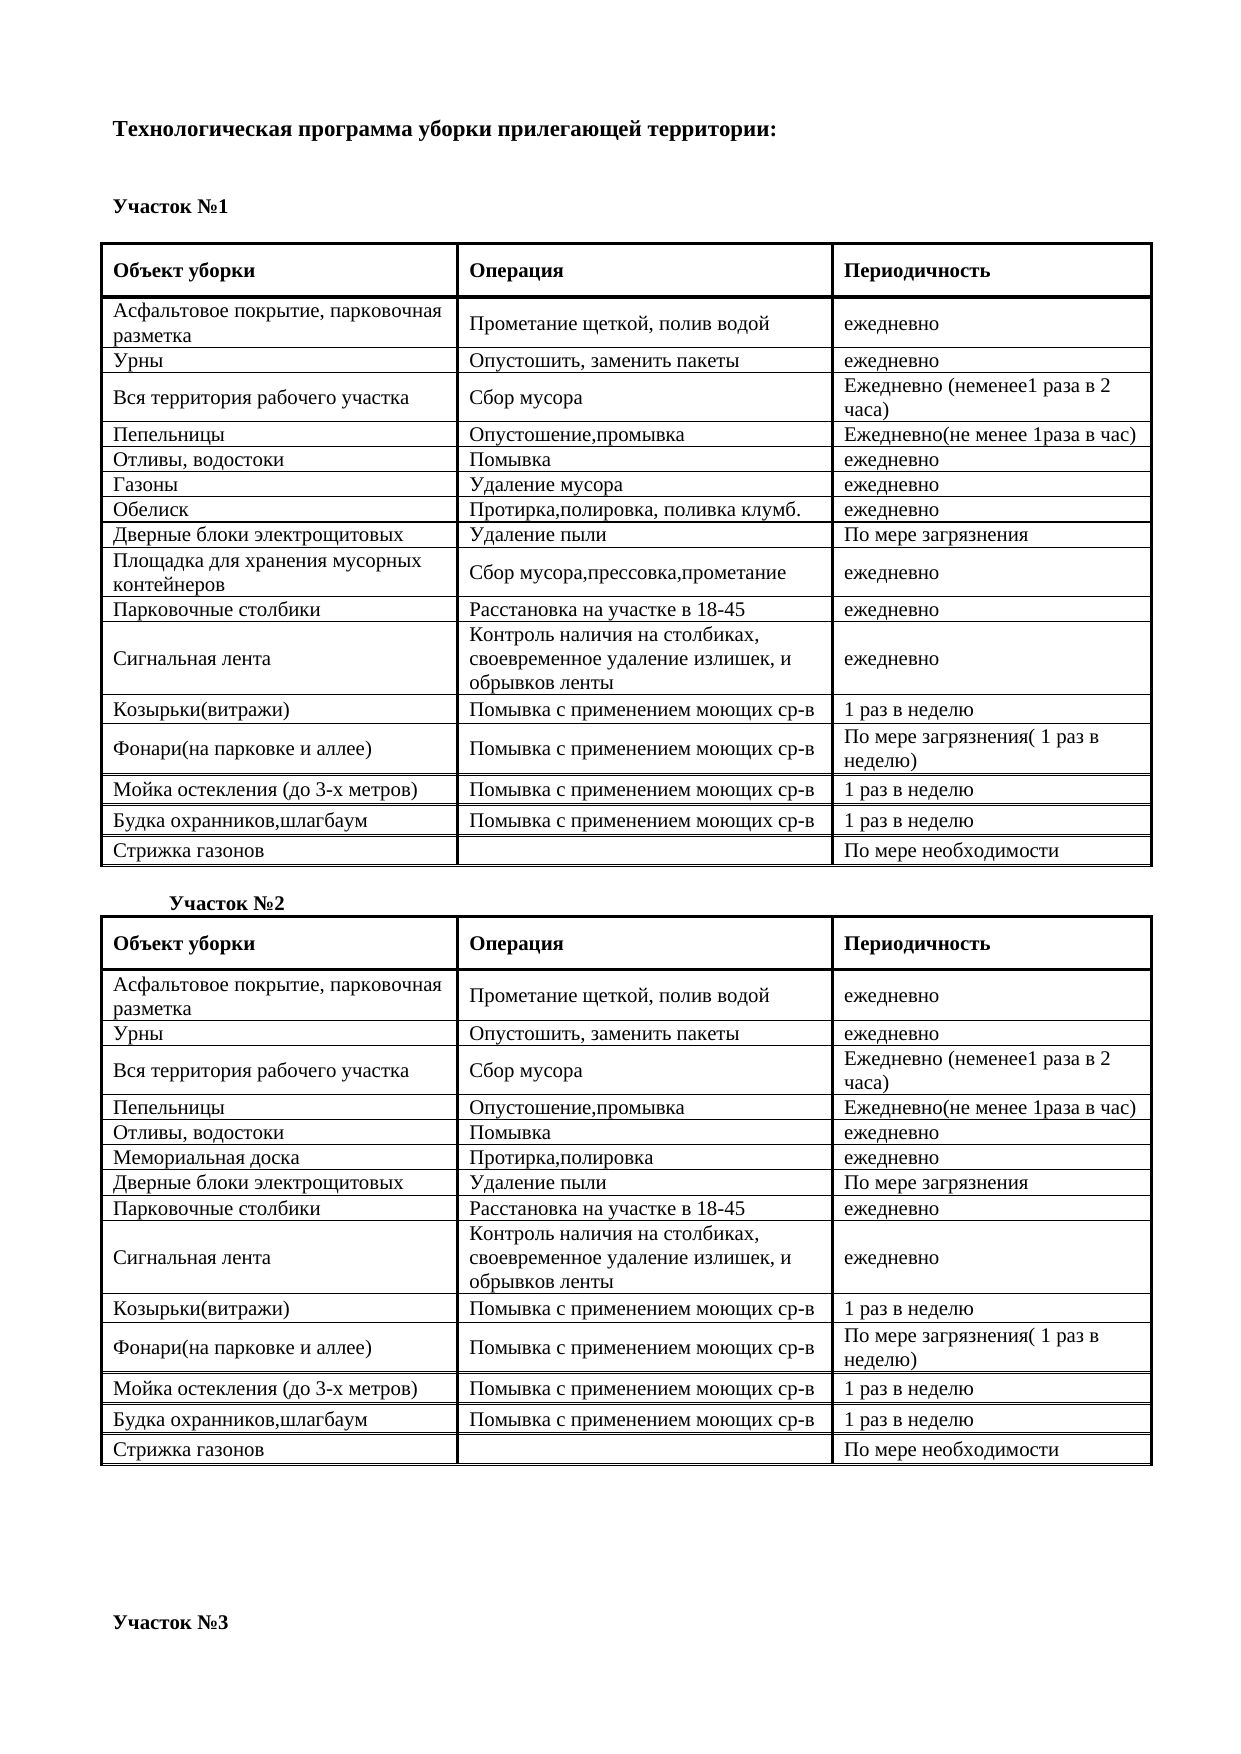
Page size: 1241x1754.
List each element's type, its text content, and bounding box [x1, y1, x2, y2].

table_cell Контроль наличия на столбиках, своевременное удаление излишек, и обрывков ленты [459, 1221, 831, 1293]
table_cell ежедневно [834, 447, 1150, 471]
table_cell ежедневно [834, 597, 1150, 621]
table_cell Отливы, водостоки [103, 1120, 456, 1144]
table_cell Контроль наличия на столбиках, своевременное удаление излишек, и обрывков ленты [459, 622, 831, 694]
table_cell Ежедневно(не менее 1раза в час) [834, 422, 1150, 446]
table_cell Помывка с применением моющих ср-в [459, 1323, 831, 1371]
table_cell Сигнальная лента [103, 1221, 456, 1293]
table_cell Сбор мусора [459, 373, 831, 421]
table_cell [459, 837, 831, 864]
table_cell Опустошение,промывка [459, 1095, 831, 1119]
table_cell Удаление пыли [459, 1170, 831, 1194]
table_cell Площадка для хранения мусорных контейнеров [103, 548, 456, 596]
table_cell Парковочные столбики [103, 597, 456, 621]
table_cell 1 раз в неделю [834, 1294, 1150, 1322]
table_cell Помывка с применением моющих ср-в [459, 1294, 831, 1322]
table_cell Асфальтовое покрытие, парковочная разметка [103, 971, 456, 1019]
table_cell ежедневно [834, 622, 1150, 694]
table_cell Опустошить, заменить пакеты [459, 348, 831, 372]
table_cell Асфальтовое покрытие, парковочная разметка [103, 299, 456, 347]
table_cell По мере загрязнения( 1 раз в неделю) [834, 1323, 1150, 1371]
table_cell Дверные блоки электрощитовых [103, 523, 456, 547]
table_cell ежедневно [834, 548, 1150, 596]
table_cell Расстановка на участке в 18-45 [459, 1196, 831, 1219]
table_cell Протирка,полировка [459, 1145, 831, 1169]
table_cell Газоны [103, 472, 456, 496]
table_header Операция [459, 245, 831, 295]
table_cell Стрижка газонов [103, 837, 456, 864]
table_cell ежедневно [834, 1021, 1150, 1045]
text Технологическая программа уборки прилегающей территории: [112, 115, 1200, 141]
table_cell 1 раз в неделю [834, 776, 1150, 803]
table_cell Обелиск [103, 497, 456, 521]
table_cell Урны [103, 348, 456, 372]
table_cell Будка охранников,шлагбаум [103, 806, 456, 833]
table_cell Расстановка на участке в 18-45 [459, 597, 831, 621]
table_cell ежедневно [834, 472, 1150, 496]
table_cell Опустошение,промывка [459, 422, 831, 446]
table_cell Урны [103, 1021, 456, 1045]
table_cell Прометание щеткой, полив водой [459, 971, 831, 1019]
table_cell ежедневно [834, 1145, 1150, 1169]
table_cell Ежедневно(не менее 1раза в час) [834, 1095, 1150, 1119]
table_cell 1 раз в неделю [834, 1374, 1150, 1402]
table_cell По мере необходимости [834, 837, 1150, 864]
table_cell Помывка с применением моющих ср-в [459, 1374, 831, 1402]
table_cell Опустошить, заменить пакеты [459, 1021, 831, 1045]
table_cell Пепельницы [103, 1095, 456, 1119]
table_cell Будка охранников,шлагбаум [103, 1405, 456, 1432]
table_cell [459, 1435, 831, 1463]
table_header Операция [459, 918, 831, 968]
table_cell Отливы, водостоки [103, 447, 456, 471]
table_cell Помывка [459, 447, 831, 471]
table_cell ежедневно [834, 299, 1150, 347]
table_cell Вся территория рабочего участка [103, 373, 456, 421]
table_cell По мере загрязнения( 1 раз в неделю) [834, 724, 1150, 772]
table_cell Пепельницы [103, 422, 456, 446]
table_cell Мойка остекления (до 3-х метров) [103, 1374, 456, 1402]
table_cell 1 раз в неделю [834, 695, 1150, 723]
table_cell Фонари(на парковке и аллее) [103, 1323, 456, 1371]
table_cell Сигнальная лента [103, 622, 456, 694]
table_cell По мере загрязнения [834, 523, 1150, 547]
table_cell ежедневно [834, 1120, 1150, 1144]
table_cell Помывка с применением моющих ср-в [459, 695, 831, 723]
table_cell Фонари(на парковке и аллее) [103, 724, 456, 772]
table_cell Ежедневно (неменее1 раза в 2 часа) [834, 373, 1150, 421]
text Участок №3 [112, 1610, 1200, 1634]
table_cell Мойка остекления (до 3-х метров) [103, 776, 456, 803]
table_cell 1 раз в неделю [834, 1405, 1150, 1432]
text Участок №2 [75, 891, 1200, 915]
text Участок №1 [112, 194, 1200, 218]
table_cell Помывка [459, 1120, 831, 1144]
table_cell По мере загрязнения [834, 1170, 1150, 1194]
table_cell Удаление пыли [459, 523, 831, 547]
table_cell ежедневно [834, 971, 1150, 1019]
table_cell Помывка с применением моющих ср-в [459, 1405, 831, 1432]
table_cell По мере необходимости [834, 1435, 1150, 1463]
table_cell Ежедневно (неменее1 раза в 2 часа) [834, 1046, 1150, 1094]
table_cell Помывка с применением моющих ср-в [459, 806, 831, 833]
table_header Объект уборки [103, 245, 456, 295]
table_cell Протирка,полировка, поливка клумб. [459, 497, 831, 521]
table_cell Козырьки(витражи) [103, 695, 456, 723]
table_cell Стрижка газонов [103, 1435, 456, 1463]
table_cell Вся территория рабочего участка [103, 1046, 456, 1094]
table_cell Мемориальная доска [103, 1145, 456, 1169]
table_cell Сбор мусора [459, 1046, 831, 1094]
table_cell ежедневно [834, 1196, 1150, 1219]
table_header Периодичность [834, 245, 1150, 295]
table_cell Парковочные столбики [103, 1196, 456, 1219]
table_cell Дверные блоки электрощитовых [103, 1170, 456, 1194]
table_cell Прометание щеткой, полив водой [459, 299, 831, 347]
table_cell ежедневно [834, 497, 1150, 521]
table_cell ежедневно [834, 1221, 1150, 1293]
table_header Объект уборки [103, 918, 456, 968]
table_cell Сбор мусора,прессовка,прометание [459, 548, 831, 596]
table_cell Удаление мусора [459, 472, 831, 496]
table_cell 1 раз в неделю [834, 806, 1150, 833]
table_cell Козырьки(витражи) [103, 1294, 456, 1322]
table_cell Помывка с применением моющих ср-в [459, 724, 831, 772]
table_header Периодичность [834, 918, 1150, 968]
table_cell Помывка с применением моющих ср-в [459, 776, 831, 803]
table_cell ежедневно [834, 348, 1150, 372]
